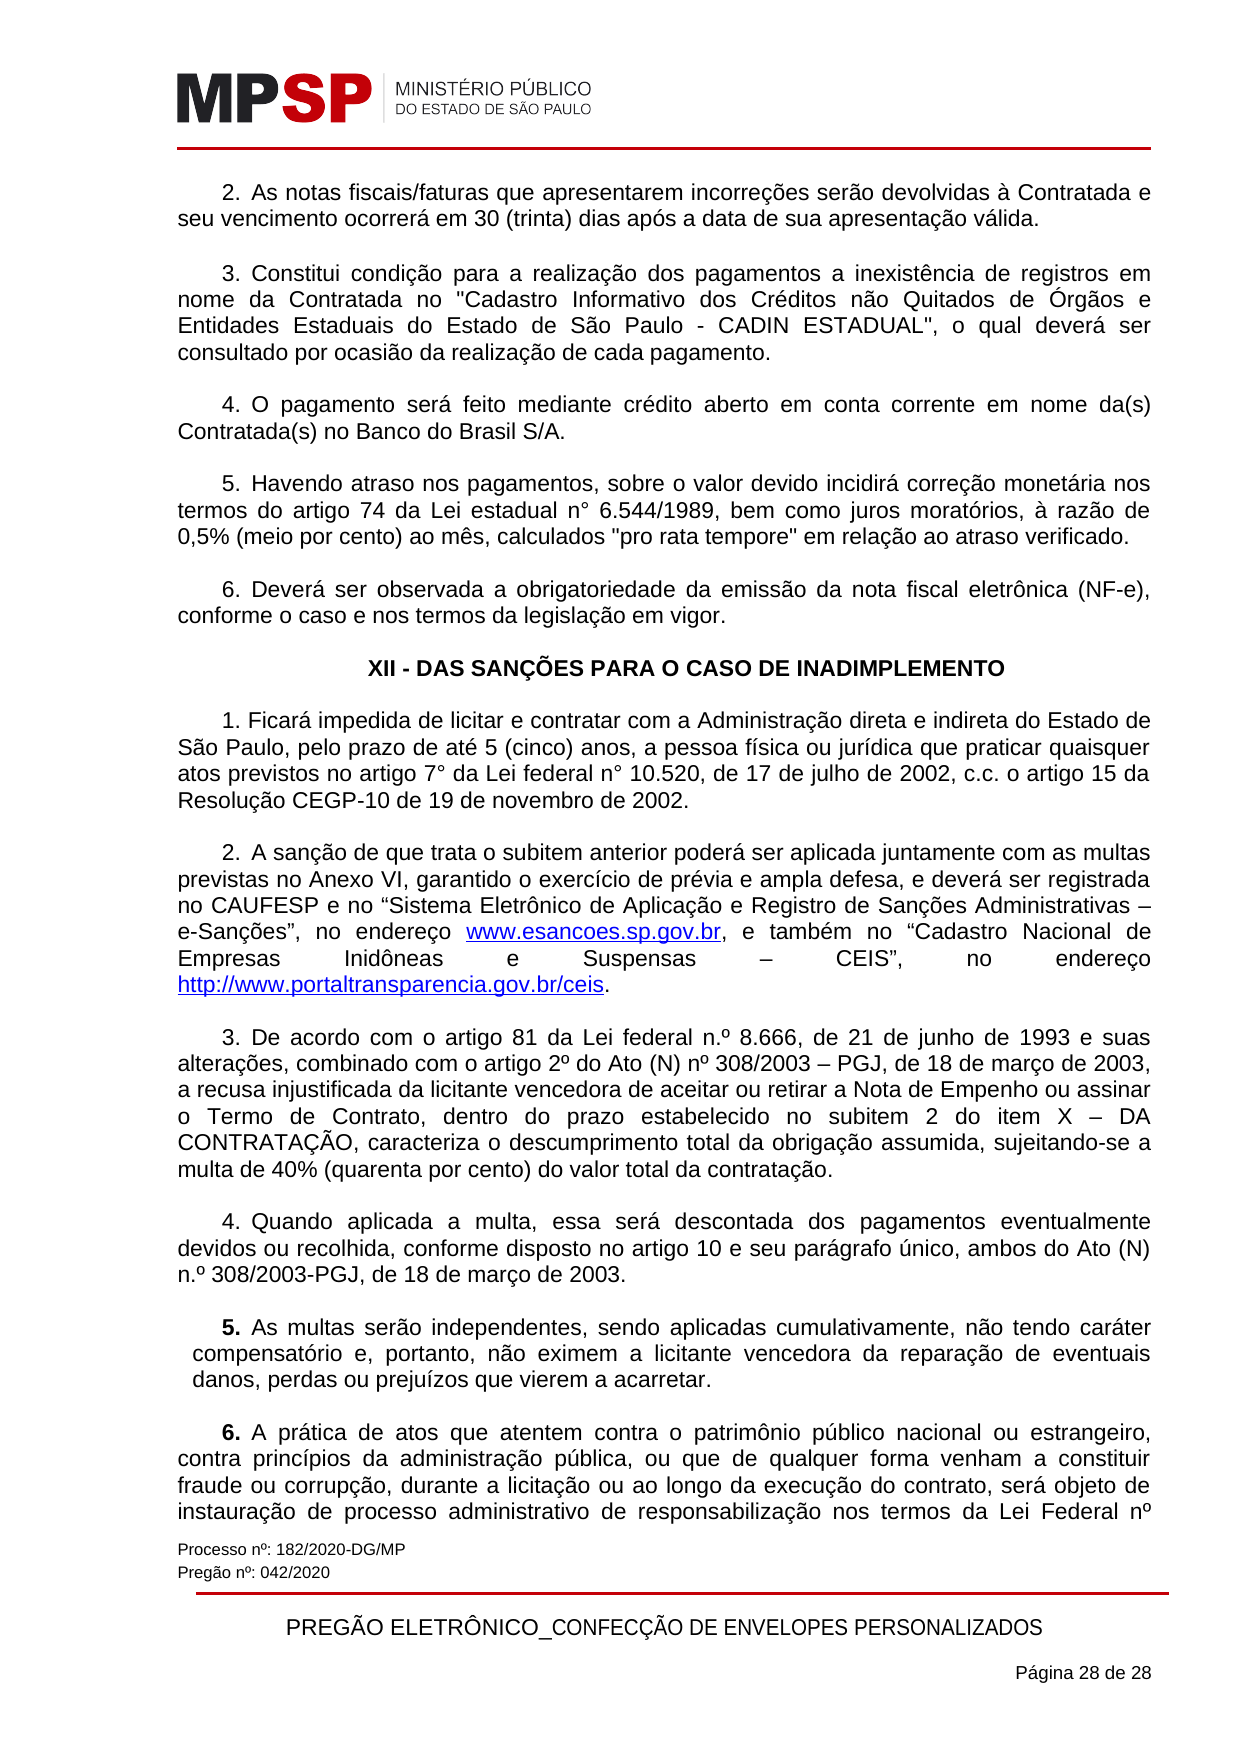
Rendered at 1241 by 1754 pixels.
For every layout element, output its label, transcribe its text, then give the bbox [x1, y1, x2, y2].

text 2. As notas fiscais/faturas que apresentarem incorreções serão devolvidas à Contratada e seu vencimento ocorrerá em 30 (trinta) dias após a data de sua apresentação válida. [177, 179, 1152, 231]
list As multas serão independentes, sendo aplicadas cumulativamente, não tendo caráter compensatório e, portanto, não eximem a licitante vencedora da reparação de eventuais danos, perdas ou prejuízos que vierem a acarretar. [192, 1314, 1152, 1393]
picture [177, 73, 591, 123]
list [177, 1419, 1152, 1524]
text 6. Deverá ser observada a obrigatoriedade da emissão da nota fiscal eletrônica (NF-e), conforme o caso e nos termos da legislação em vigor. [177, 576, 1152, 628]
text 2. A sanção de que trata o subitem anterior poderá ser aplicada juntamente com as multas previstas no Anexo VI, garantido o exercício de prévia e ampla defesa, e deverá ser registrada no CAUFESP e no “Sistema Eletrônico de Aplicação e Registro de Sanções Administrativas – e-Sanções”, no endereço www.esancoes.sp.gov.br, e também no “Cadastro Nacional de Empresas Inidôneas e Suspensas – CEIS”, no endereço http://www.portaltransparencia.gov.br/ceis. [177, 839, 1152, 997]
text 5. Havendo atraso nos pagamentos, sobre o valor devido incidirá correção monetária nos termos do artigo 74 da Lei estadual n° 6.544/1989, bem como juros moratórios, à razão de 0,5% (meio por cento) ao mês, calculados "pro rata tempore" em relação ao atraso verificado. [177, 470, 1152, 549]
text 3. Constitui condição para a realização dos pagamentos a inexistência de registros em nome da Contratada no "Cadastro Informativo dos Créditos não Quitados de Órgãos e Entidades Estaduais do Estado de São Paulo - CADIN ESTADUAL", o qual deverá ser consultado por ocasião da realização de cada pagamento. [177, 259, 1152, 365]
list Quando aplicada a multa, essa será descontada dos pagamentos eventualmente devidos ou recolhida, conforme disposto no artigo 10 e seu parágrafo único, ambos do Ato (N) n.º 308/2003-PGJ, de 18 de março de 2003. [177, 1208, 1152, 1287]
text 4. O pagamento será feito mediante crédito aberto em conta corrente em nome da(s) Contratada(s) no Banco do Brasil S/A. [177, 391, 1152, 444]
text 1. Ficará impedida de licitar e contratar com a Administração direta e indireta do Estado de São Paulo, pelo prazo de até 5 (cinco) anos, a pessoa física ou jurídica que praticar quaisquer atos previstos no artigo 7° da Lei federal n° 10.520, de 17 de julho de 2002, c.c. o artigo 15 da Resolução CEGP-10 de 19 de novembro de 2002. [177, 707, 1152, 813]
text XII - DAS SANÇÕES PARA O CASO DE INADIMPLEMENTO [177, 655, 1152, 681]
list De acordo com o artigo 81 da Lei federal n.º 8.666, de 21 de junho de 1993 e suas alterações, combinado com o artigo 2º do Ato (N) nº 308/2003 – PGJ, de 18 de março de 2003, a recusa injustificada da licitante vencedora de aceitar ou retirar a Nota de Empenho ou assinar o Termo de Contrato, dentro do prazo estabelecido no subitem 2 do item X – DA CONTRATAÇÃO, caracteriza o descumprimento total da obrigação assumida, sujeitando-se a multa de 40% (quarenta por cento) do valor total da contratação. [177, 1024, 1152, 1182]
